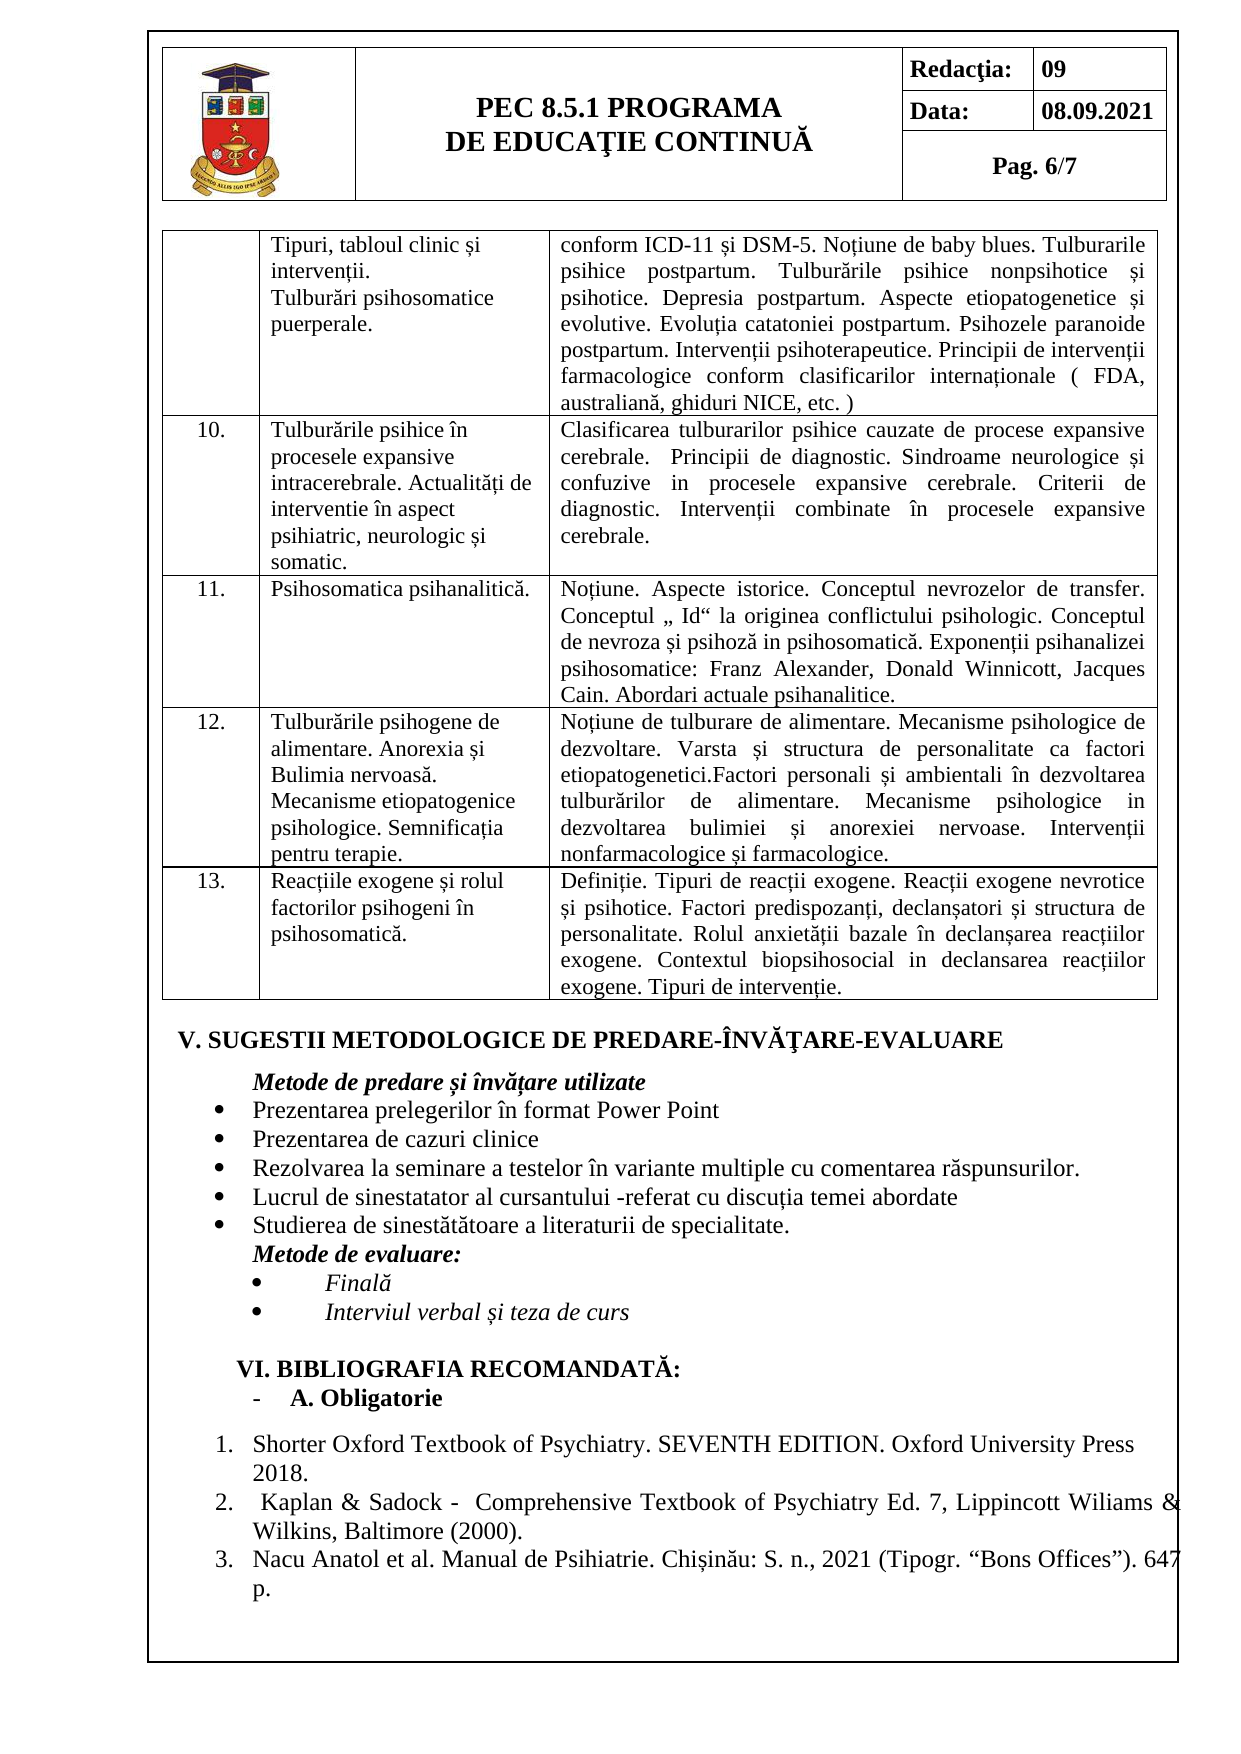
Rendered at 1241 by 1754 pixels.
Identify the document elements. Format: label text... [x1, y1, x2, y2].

text V. sugestii metodologice de predare-învăţare-evaluare [177, 1025, 1181, 1054]
table_cell Noțiune de tulburare de alimentare. Mecanisme psihologice de dezvoltare. Varsta și structura de personalitate ca factori etiopatogenetici.Factori personali și ambientali în dezvoltarea tulburărilor de alimentare. Mecanisme psihologice in dezvoltarea bulimiei și anorexiei nervoase. Intervenții nonfarmacologice și farmacologice. [550, 708, 1157, 866]
table_cell 9. [163, 231, 259, 415]
list Prezentarea prelegerilor în format Power Point [215, 1095, 1181, 1124]
list Nacu Anatol et al. Manual de Psihiatrie. Chișinău: S. n., 2021 (Tipogr. “Bons Offices”). 647 p. [215, 1544, 1181, 1602]
list Finală [252, 1268, 1181, 1297]
list Prezentarea de cazuri clinice [215, 1124, 1181, 1153]
table_cell Clasificarea tulburarilor psihice cauzate de procese expansive cerebrale. Principii de diagnostic. Sindroame neurologice și confuzive in procesele expansive cerebrale. Criterii de diagnostic. Intervenții combinate în procesele expansive cerebrale. [550, 416, 1157, 574]
table_cell 11. [163, 576, 259, 707]
list Interviul verbal și teza de curs [252, 1297, 1181, 1325]
table_cell 10. [163, 416, 259, 574]
table_cell Reacțiile exogene și rolul factorilor psihogeni în psihosomatică. [260, 868, 549, 999]
table_cell Tulburările psihice în procesele expansive intracerebrale. Actualități de interventie în aspect psihiatric, neurologic și somatic. [260, 416, 549, 574]
list Rezolvarea la seminare a testelor în variante multiple cu comentarea răspunsurilor. [215, 1153, 1181, 1182]
list Lucrul de sinestatator al cursantului -referat cu discuția temei abordate [215, 1182, 1181, 1210]
text VI. Bibliografia recomandată: [177, 1354, 1181, 1383]
list Kaplan & Sadock - Comprehensive Textbook of Psychiatry Ed. 7, Lippincott Wiliams & Wilkins, Baltimore (2000). [215, 1487, 1181, 1544]
list Metode de predare și învățare utilizate [252, 1067, 1181, 1095]
list A. Obligatorie [252, 1383, 1181, 1412]
list Metode de evaluare: [252, 1239, 1181, 1268]
table_cell 13. [163, 868, 259, 999]
picture [190, 63, 280, 198]
table_cell 12. [163, 708, 259, 866]
table_cell Tulburările psihosomatice. Tipuri, tabloul clinic și intervenții. Tulburări psihosomatice puerperale. [260, 231, 549, 415]
table_cell Psihosomatica psihanalitică. [260, 576, 549, 707]
list Studierea de sinestătătoare a literaturii de specialitate. [215, 1210, 1181, 1239]
table_cell Tulburările psihogene de alimentare. Anorexia și Bulimia nervoasă. Mecanisme etiopatogenice psihologice. Semnificația pentru terapie. [260, 708, 549, 866]
list Shorter Oxford Textbook of Psychiatry. SEVENTH EDITION. Oxford University Press 2018. [215, 1429, 1181, 1487]
table_cell Noțiune. Aspecte istorice. Conceptul nevrozelor de transfer. Conceptul „ Id“ la originea conflictului psihologic. Conceptul de nevroza și psihoză in psihosomatică. Exponenții psihanalizei psihosomatice: Franz Alexander, Donald Winnicott, Jacques Cain. Abordari actuale psihanalitice. [550, 576, 1157, 707]
table_cell Definiție. Tipuri de reacții exogene. Reacții exogene nevrotice și psihotice. Factori predispozanți, declanșatori și structura de personalitate. Rolul anxietății bazale în declanșarea reacțiilor exogene. Contextul biopsihosocial in declansarea reacțiilor exogene. Tipuri de intervenție. [550, 868, 1157, 999]
